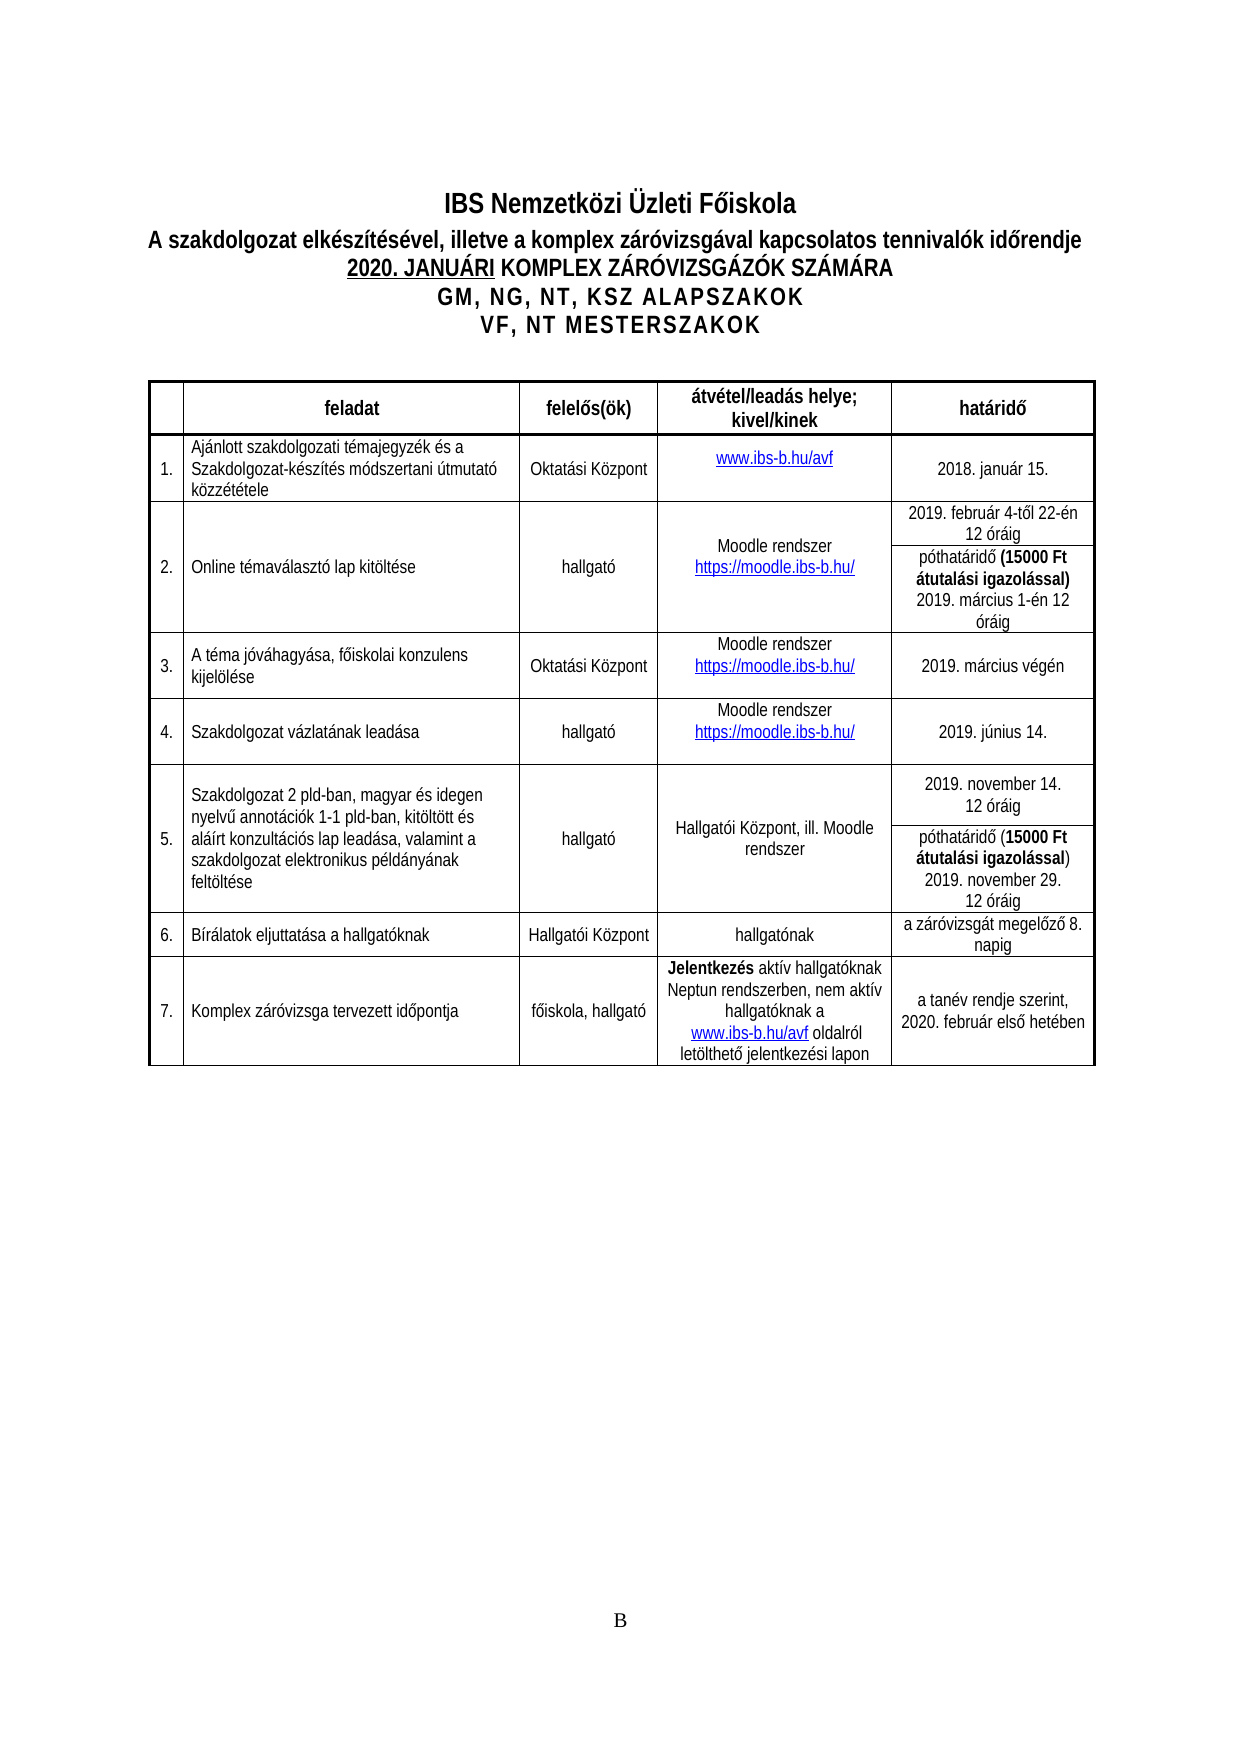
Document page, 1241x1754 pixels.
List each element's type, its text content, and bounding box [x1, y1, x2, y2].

table_cell 2019. június 14. [892, 699, 1093, 764]
table_cell Moodle rendszer https://moodle.ibs-b.hu/ [658, 633, 891, 698]
table_cell 3. [151, 633, 183, 698]
table_cell 4. [151, 699, 183, 764]
table_cell Bírálatok eljuttatása a hallgatóknak [184, 913, 519, 956]
table_header [151, 383, 183, 433]
table_cell Moodle rendszer https://moodle.ibs-b.hu/ [658, 699, 891, 764]
table_cell A téma jóváhagyása, főiskolai konzulens kijelölése [184, 633, 519, 698]
text IBS Nemzetközi Üzleti Főiskola [148, 186, 1092, 219]
text A szakdolgozat elkészítésével, illetve a komplex záróvizsgával kapcsolatos tennivalók időrendje [148, 224, 1092, 253]
table_header felelős(ök) [520, 383, 657, 433]
table_cell főiskola, hallgató [520, 957, 657, 1065]
table_cell Hallgatói Központ, ill. Moodle rendszer [658, 765, 891, 912]
table_cell hallgató [520, 699, 657, 764]
table_cell 2019. november 14. 12 óráig [892, 765, 1093, 824]
table_cell póthatáridő (15000 Ft átutalási igazolással) 2019. március 1-én 12 óráig [892, 546, 1093, 632]
table_cell hallgató [520, 502, 657, 632]
table_cell 6. [151, 913, 183, 956]
table_header átvétel/leadás helye; kivel/kinek [658, 383, 891, 433]
table_cell Moodle rendszer https://moodle.ibs-b.hu/ [658, 502, 891, 632]
table_cell 2. [151, 502, 183, 632]
table_cell Online témaválasztó lap kitöltése [184, 502, 519, 632]
table_cell a tanév rendje szerint, 2020. február első hetében [892, 957, 1093, 1065]
text VF, NT MESTERSZAKOK [148, 311, 1092, 339]
text GM, NG, NT, KSZ ALAPSZAKOK [148, 282, 1092, 311]
table_cell póthatáridő (15000 Ft átutalási igazolással) 2019. november 29. 12 óráig [892, 826, 1093, 912]
table_cell Oktatási Központ [520, 633, 657, 698]
table_cell Jelentkezés aktív hallgatóknak Neptun rendszerben, nem aktív hallgatóknak a www.ibs-b.hu/avf oldalról letölthető jelentkezési lapon [658, 957, 891, 1065]
table_cell 1. [151, 436, 183, 501]
table_cell Szakdolgozat vázlatának leadása [184, 699, 519, 764]
text 2020. JANUÁRI KOMPLEX ZÁRÓVIZSGÁZÓK SZÁMÁRA [148, 253, 1092, 282]
table_cell Komplex záróvizsga tervezett időpontja [184, 957, 519, 1065]
table_cell 2019. február 4-től 22-én 12 óráig [892, 502, 1093, 545]
table_header határidő [892, 383, 1093, 433]
table_cell Oktatási Központ [520, 436, 657, 501]
table_cell hallgató [520, 765, 657, 912]
table_cell 2018. január 15. [892, 436, 1093, 501]
table_cell Ajánlott szakdolgozati témajegyzék és a Szakdolgozat-készítés módszertani útmutató közzététele [184, 436, 519, 501]
table_cell Szakdolgozat 2 pld-ban, magyar és idegen nyelvű annotációk 1-1 pld-ban, kitöltött és aláírt konzultációs lap leadása, valamint a szakdolgozat elektronikus példányának feltöltése [184, 765, 519, 912]
table_cell a záróvizsgát megelőző 8. napig [892, 913, 1093, 956]
table_cell 2019. március végén [892, 633, 1093, 698]
table_header feladat [184, 383, 519, 433]
table_cell www.ibs-b.hu/avf [658, 436, 891, 501]
table_cell 5. [151, 765, 183, 912]
table_cell hallgatónak [658, 913, 891, 956]
table_cell Hallgatói Központ [520, 913, 657, 956]
table_cell 7. [151, 957, 183, 1065]
